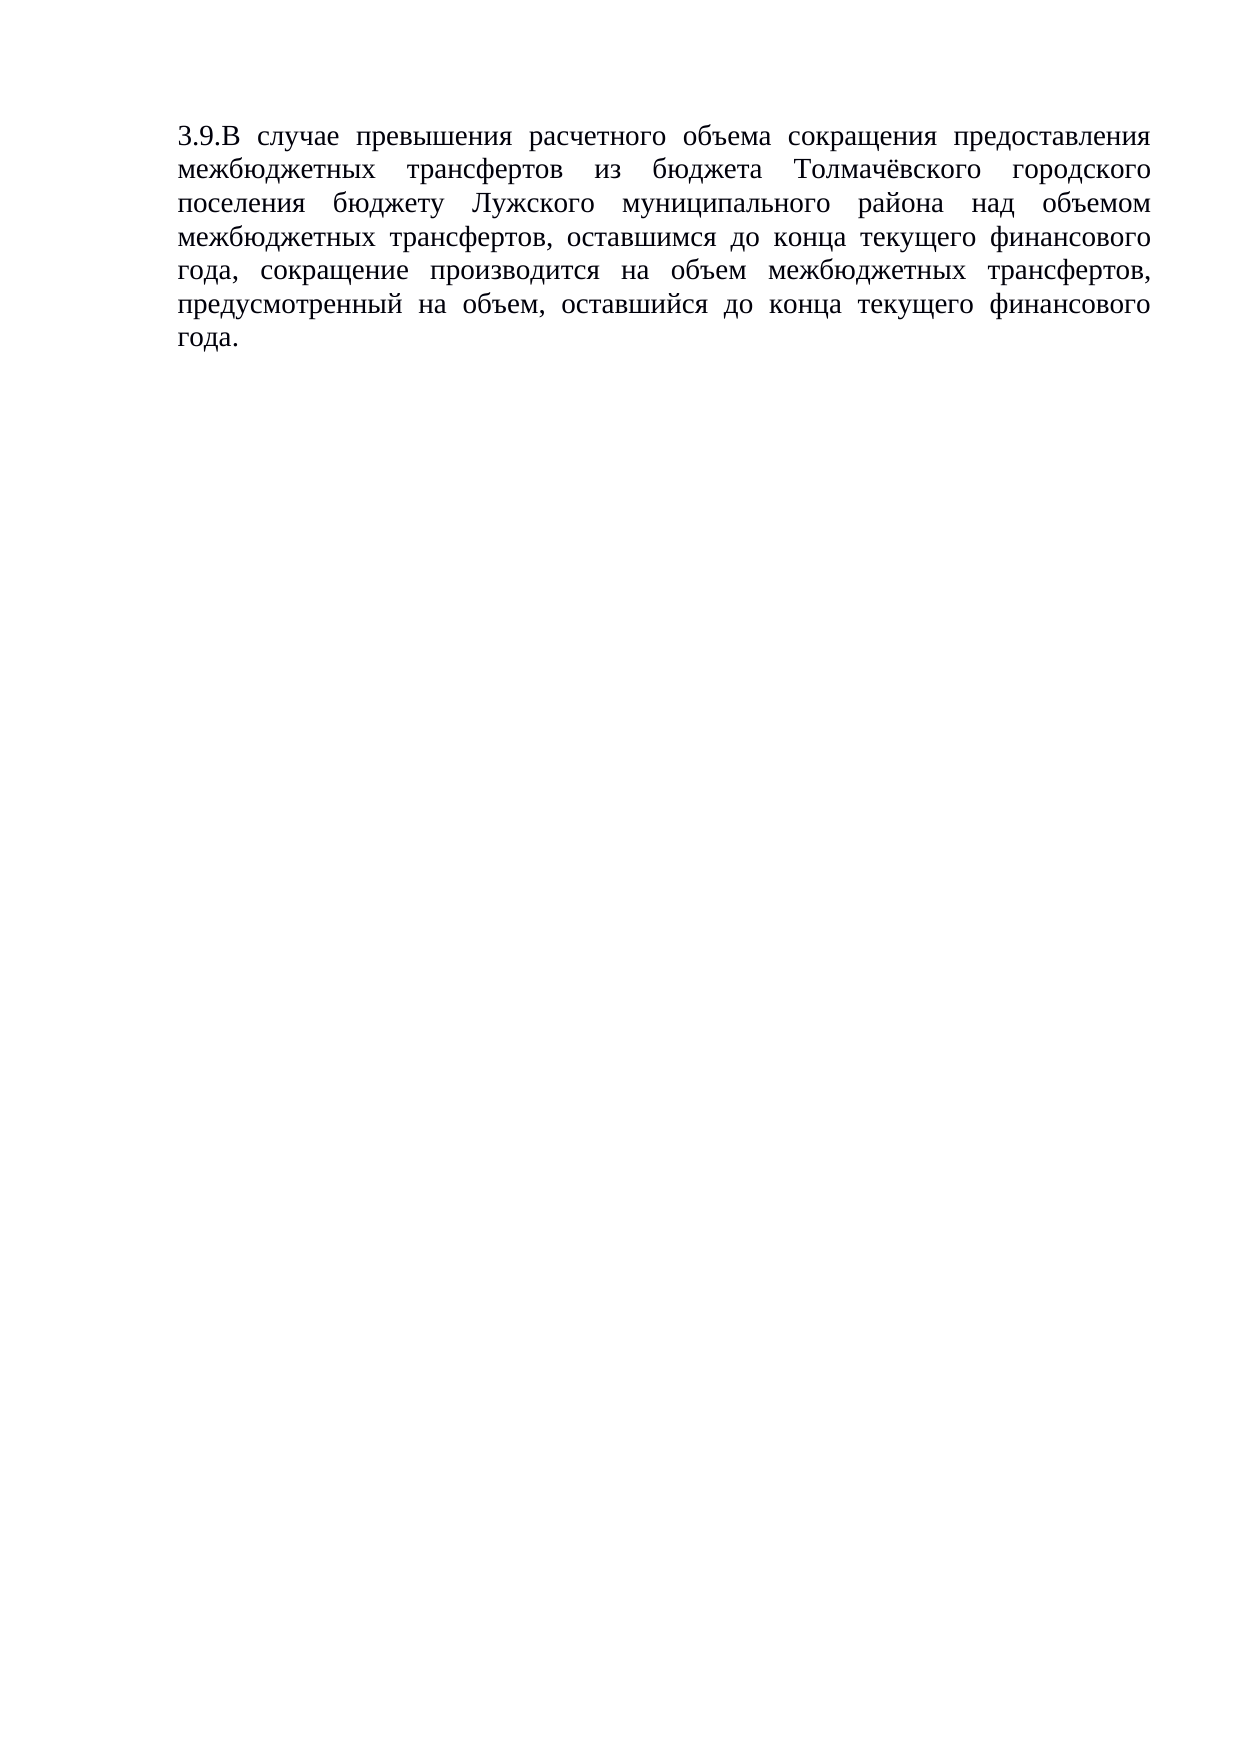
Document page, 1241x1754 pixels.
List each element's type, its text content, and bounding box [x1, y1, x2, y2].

text 3.9.В случае превышения расчетного объема сокращения предоставления межбюджетных трансфертов из бюджета Толмачёвского городского поселения бюджету Лужского муниципального района над объемом межбюджетных трансфертов, оставшимся до конца текущего финансового года, сокращение производится на объем межбюджетных трансфертов, предусмотренный на объем, оставшийся до конца текущего финансового года. [177, 118, 1152, 353]
